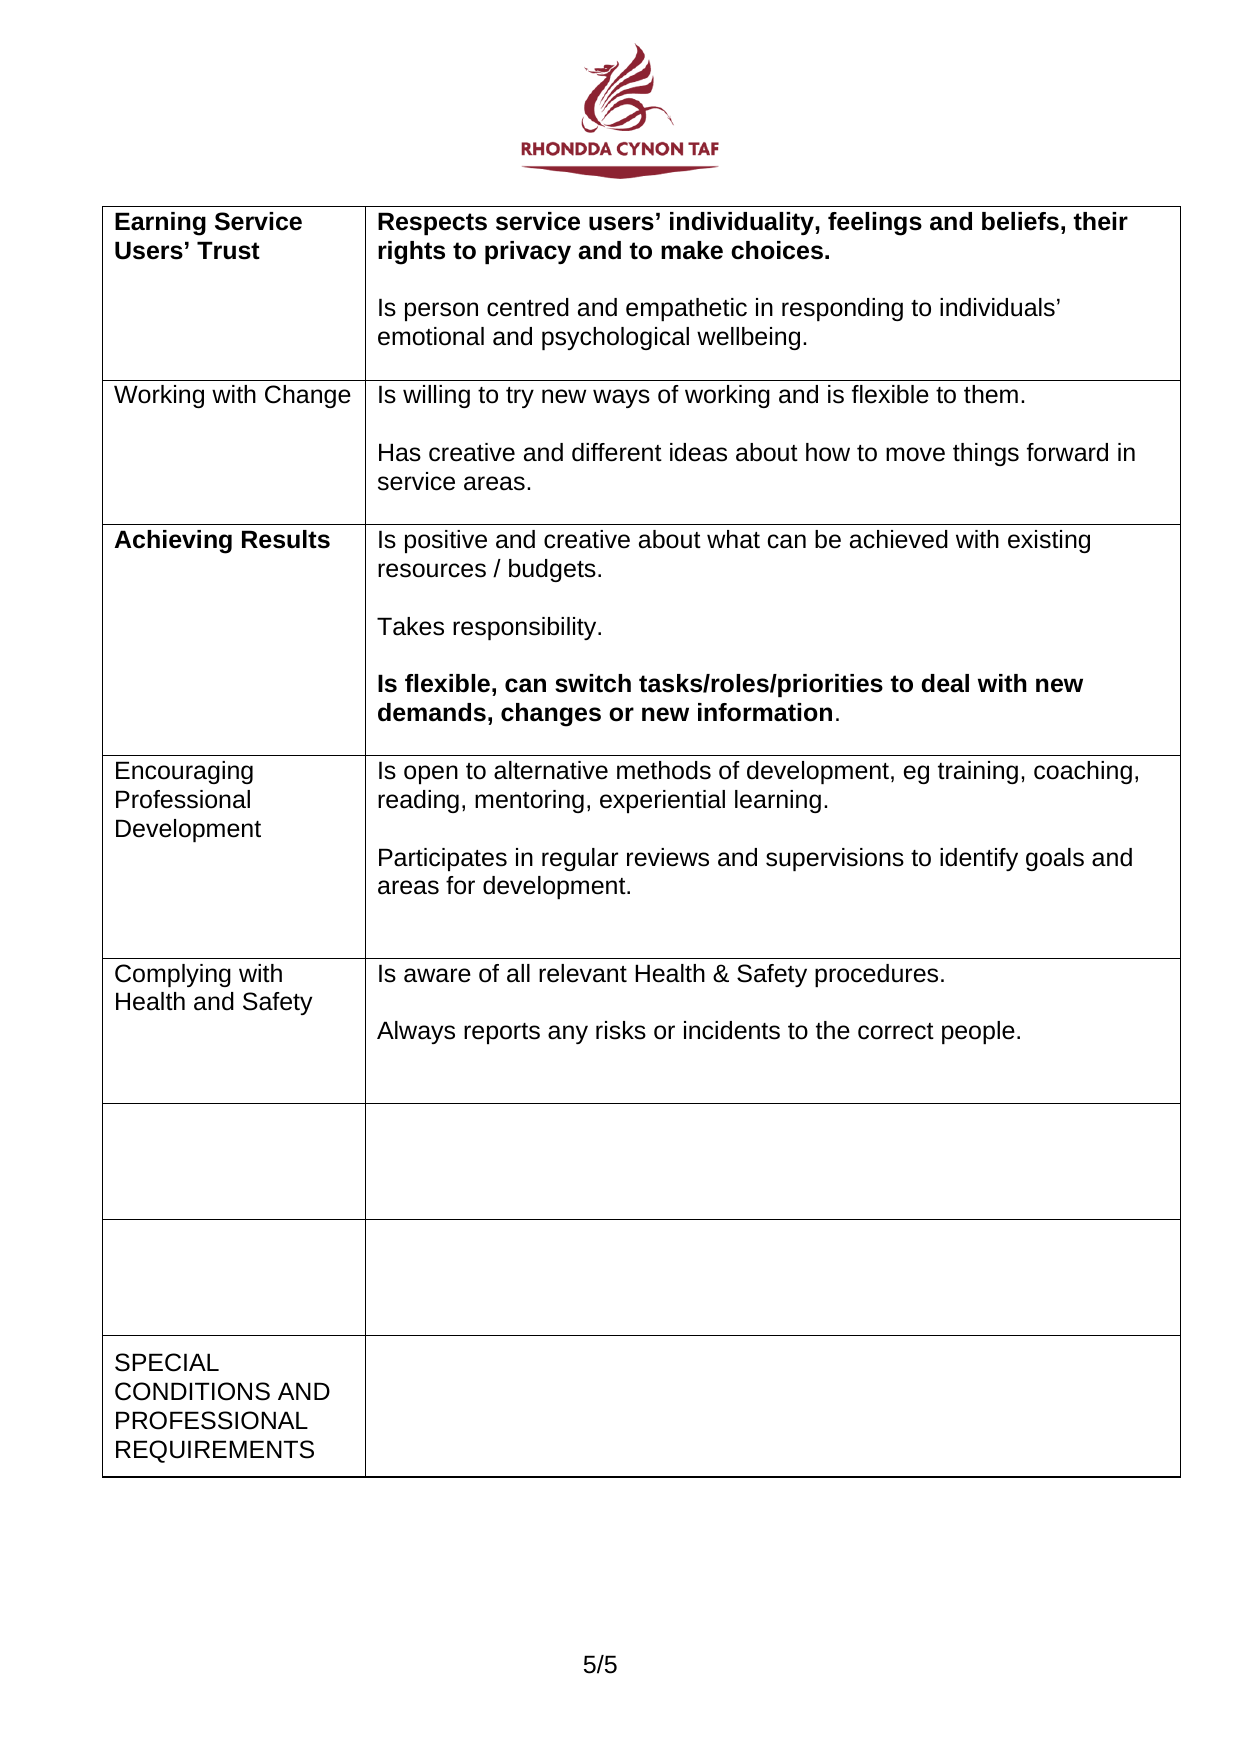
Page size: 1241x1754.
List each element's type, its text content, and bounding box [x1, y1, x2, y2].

table_cell Is positive and creative about what can be achieved with existing resources / budgets. Takes responsibility. Is flexible, can switch tasks/roles/priorities to deal with new demands, changes or new information. [366, 525, 1180, 755]
table_cell Is aware of all relevant Health & Safety procedures. Always reports any risks or incidents to the correct people. [366, 959, 1180, 1102]
table_cell Encouraging Professional Development [103, 756, 365, 958]
table_cell SPECIAL CONDITIONS AND PROFESSIONAL REQUIREMENTS [103, 1336, 365, 1476]
table_cell Is willing to try new ways of working and is flexible to them. Has creative and different ideas about how to move things forward in service areas. [366, 381, 1180, 524]
table_cell [366, 1336, 1180, 1476]
table_cell Respects service users’ individuality, feelings and beliefs, their rights to privacy and to make choices. Is person centred and empathetic in responding to individuals’ emotional and psychological wellbeing. [366, 207, 1180, 379]
table_cell Complying with Health and Safety [103, 959, 365, 1102]
table_cell [366, 1104, 1180, 1218]
table_cell [103, 1220, 365, 1334]
table_cell [366, 1220, 1180, 1334]
table_cell Achieving Results [103, 525, 365, 755]
picture [521, 43, 719, 179]
table_cell [103, 1104, 365, 1218]
table_cell Is open to alternative methods of development, eg training, coaching, reading, mentoring, experiential learning. Participates in regular reviews and supervisions to identify goals and areas for development. [366, 756, 1180, 958]
table_cell Working with Change [103, 381, 365, 524]
table_cell Earning Service Users’ Trust [103, 207, 365, 379]
